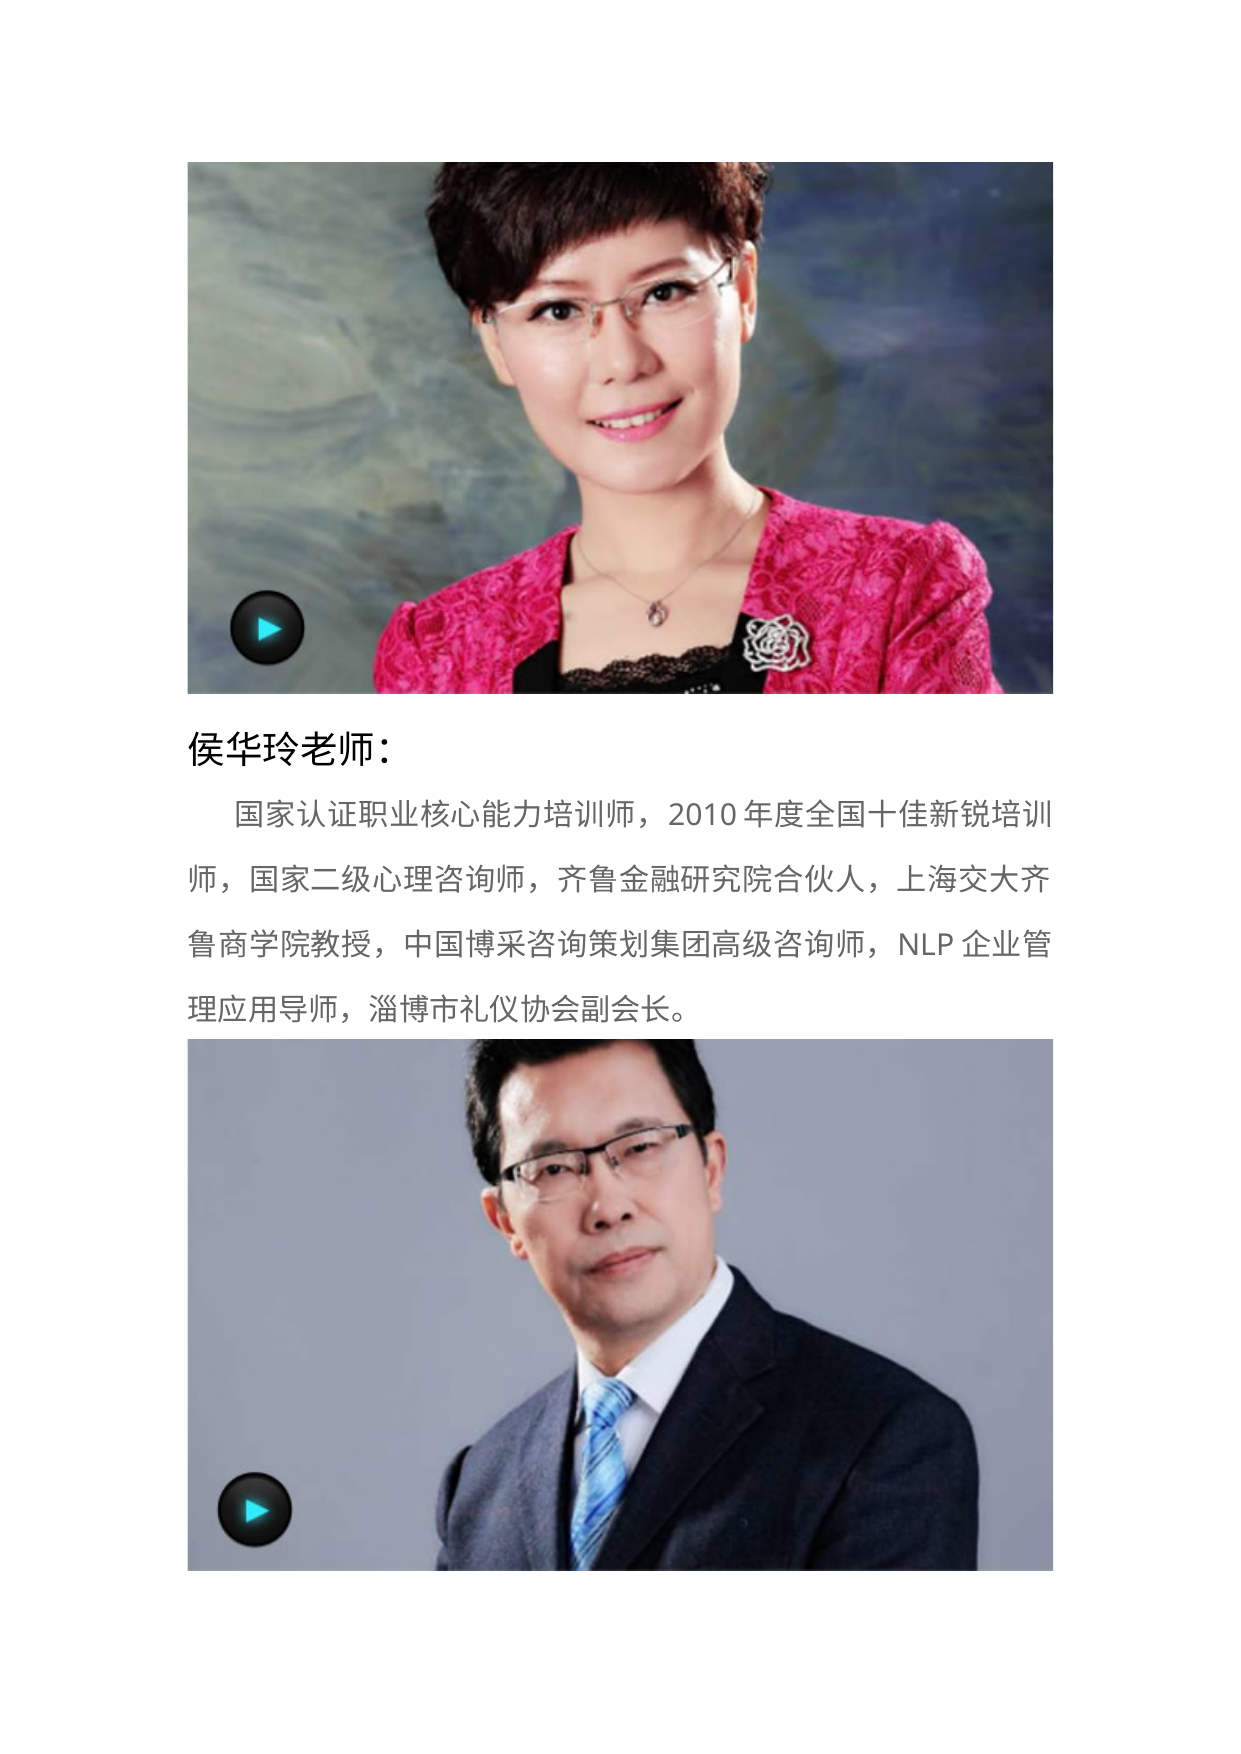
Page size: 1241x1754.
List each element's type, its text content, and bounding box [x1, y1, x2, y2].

text 国家认证职业核心能力培训师，2010年度全国十佳新锐培训师，国家二级心理咨询师，齐鲁金融研究院合伙人，上海交大齐鲁商学院教授，中国博采咨询策划集团高级咨询师，NLP企业管理应用导师，淄博市礼仪协会副会长。 [187, 779, 1053, 1039]
picture [187, 162, 1054, 694]
text 侯华玲老师： [187, 714, 1053, 779]
picture [187, 1039, 1054, 1571]
